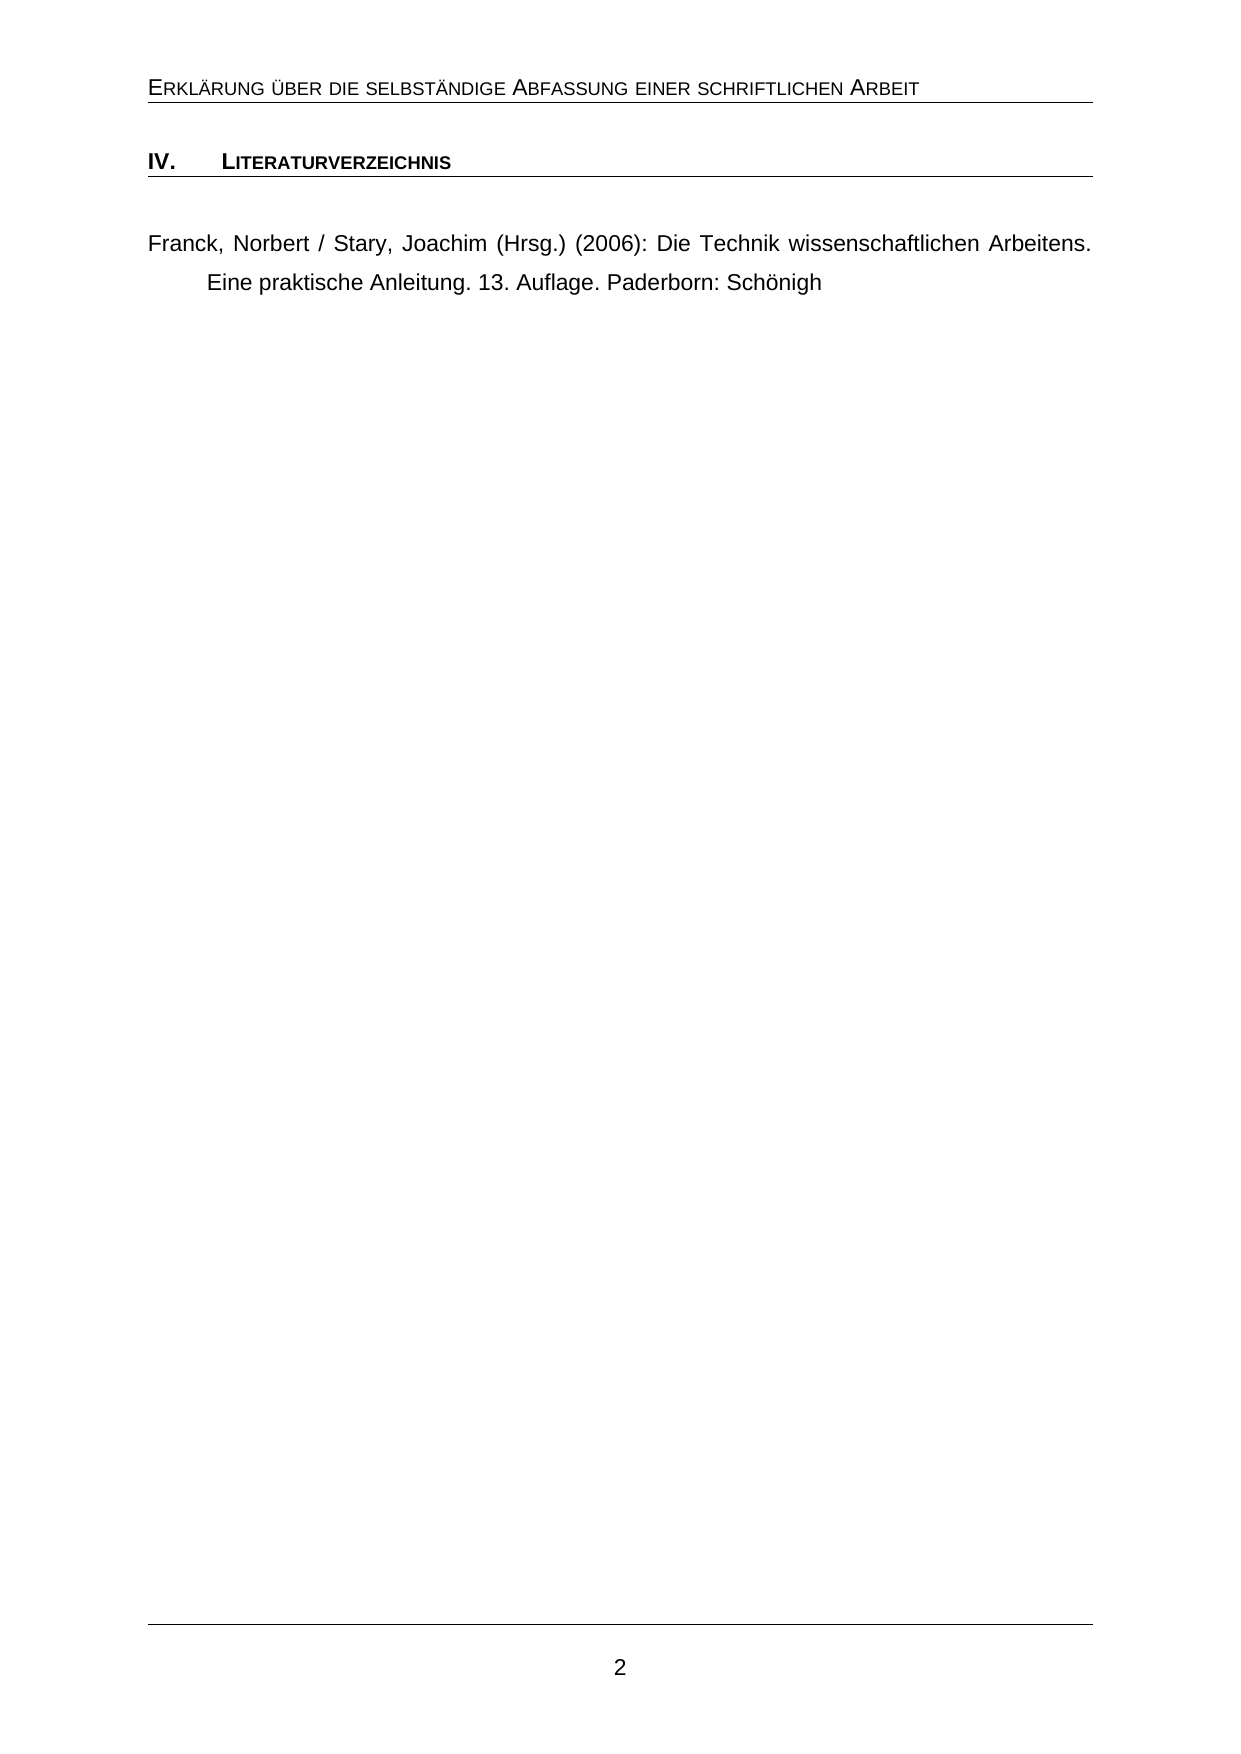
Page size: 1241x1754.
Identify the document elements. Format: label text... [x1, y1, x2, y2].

text Franck, Norbert / Stary, Joachim (Hrsg.) (2006): Die Technik wissenschaftlichen Arbeitens. Eine praktische Anleitung. 13. Auflage. Paderborn: Schönigh [148, 230, 1093, 296]
subtitle Literaturverzeichnis [148, 148, 1093, 176]
